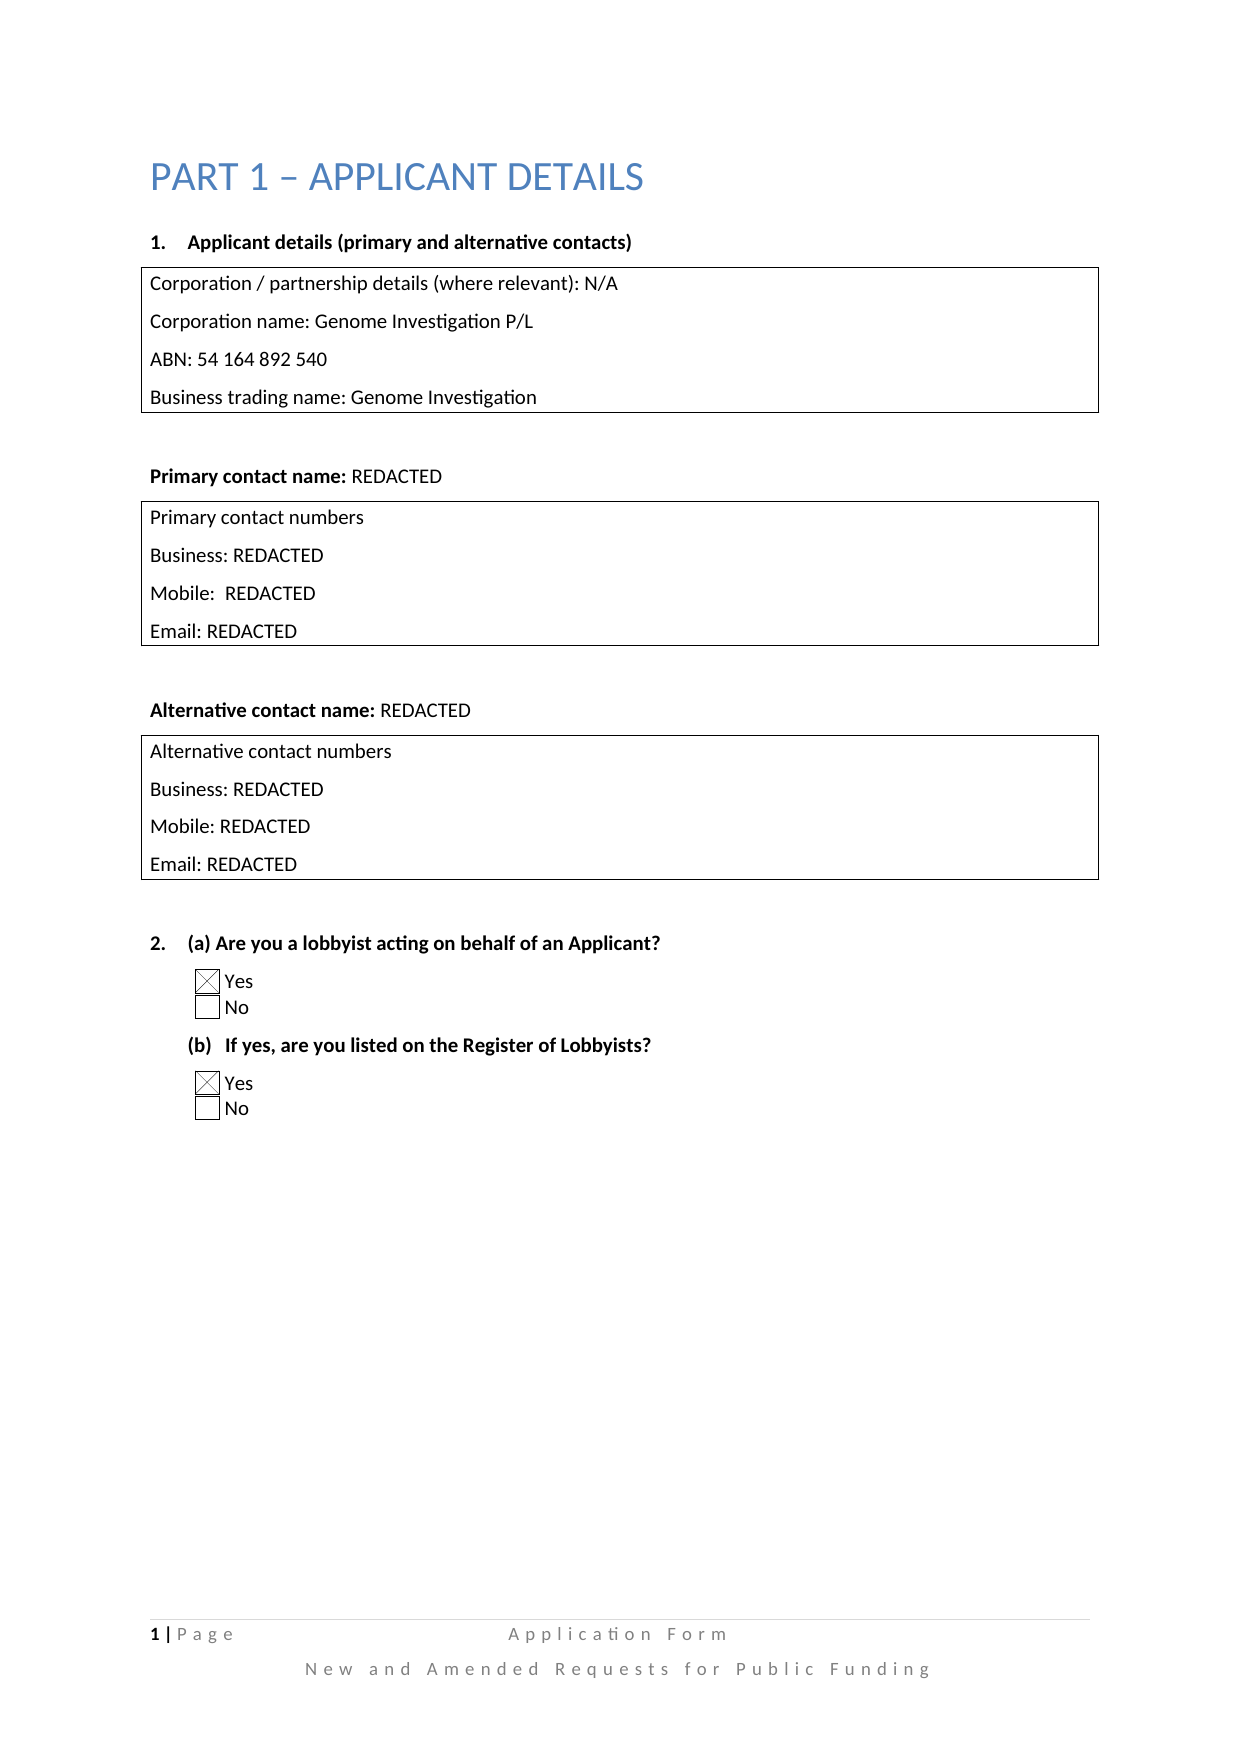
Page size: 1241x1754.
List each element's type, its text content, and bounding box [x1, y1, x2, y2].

text Primary contact name: REDACTED [150, 463, 1090, 488]
text Corporation name: Genome Investigation P/L [142, 305, 1098, 334]
text Business: REDACTED [142, 773, 1098, 801]
text Alternative contact name: REDACTED [150, 697, 1090, 722]
text Business trading name: Genome Investigation [142, 381, 1098, 412]
text Yes [194, 968, 1090, 994]
text ABN: 54 164 892 540 [142, 343, 1098, 372]
text Email: REDACTED [142, 615, 1098, 645]
text No [194, 994, 1090, 1019]
text Yes [219, 1070, 1090, 1095]
subtitle If yes, are you listed on the Register of Lobbyists? [187, 1032, 1090, 1057]
subtitle (a) Are you a lobbyist acting on behalf of an Applicant? [150, 931, 1090, 956]
text Primary contact numbers [142, 502, 1098, 529]
text Mobile: REDACTED [142, 577, 1098, 605]
text No [194, 1095, 1090, 1121]
text Business: REDACTED [142, 539, 1098, 567]
subtitle Applicant details (primary and alternative contacts) [150, 229, 1090, 255]
text Corporation / partnership details (where relevant): N/A [142, 268, 1098, 296]
text Alternative contact numbers [142, 736, 1098, 763]
subtitle PART 1 – APPLICANT DETAILS [150, 150, 1090, 201]
text Mobile: REDACTED [142, 811, 1098, 839]
text Email: REDACTED [142, 848, 1098, 879]
